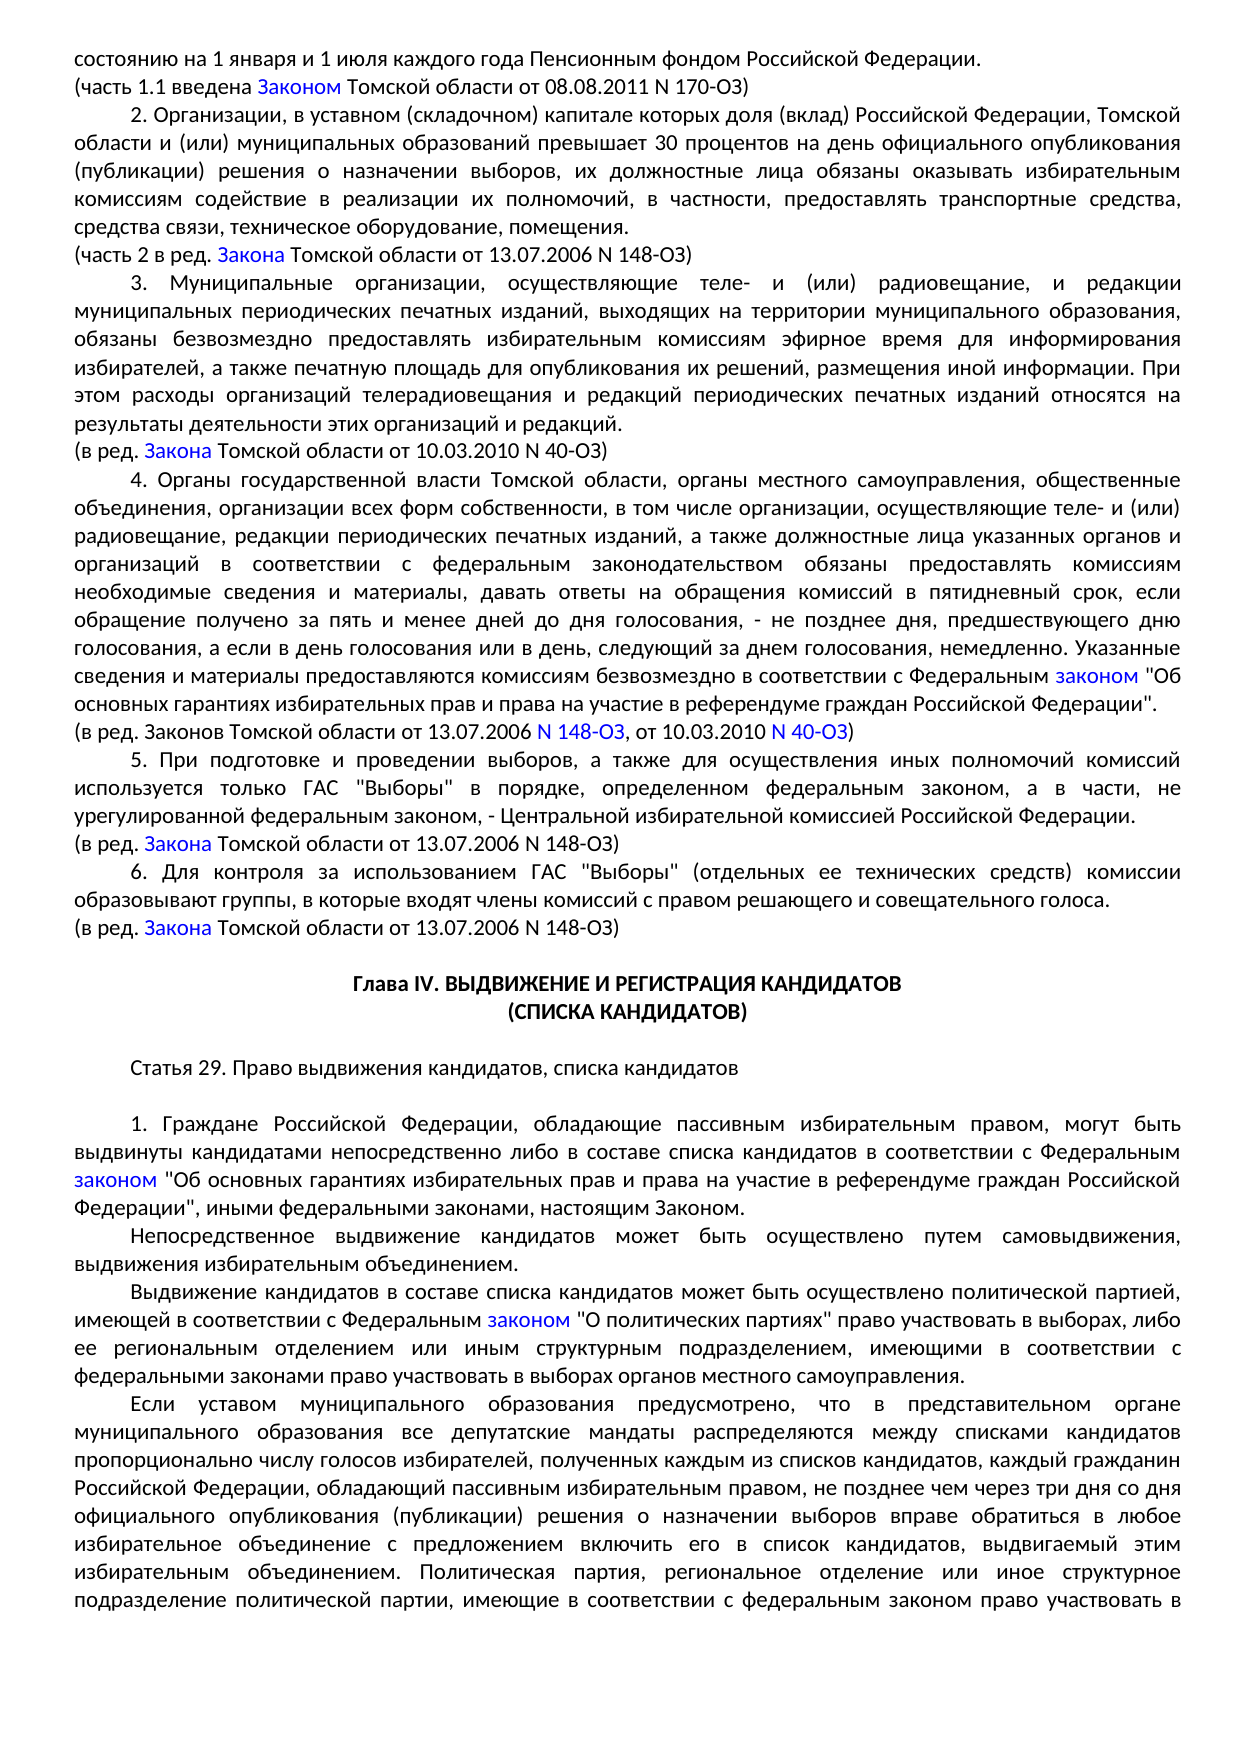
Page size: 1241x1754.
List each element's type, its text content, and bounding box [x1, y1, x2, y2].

text 4. Органы государственной власти Томской области, органы местного самоуправления, общественные объединения, организации всех форм собственности, в том числе организации, осуществляющие теле- и (или) радиовещание, редакции периодических печатных изданий, а также должностные лица указанных органов и организаций в соответствии с федеральным законодательством обязаны предоставлять комиссиям необходимые сведения и материалы, давать ответы на обращения комиссий в пятидневный срок, если обращение получено за пять и менее дней до дня голосования, - не позднее дня, предшествующего дню голосования, а если в день голосования или в день, следующий за днем голосования, немедленно. Указанные сведения и материалы предоставляются комиссиям безвозмездно в соответствии с Федеральным законом "Об основных гарантиях избирательных прав и права на участие в референдуме граждан Российской Федерации". [74, 465, 1181, 717]
text Непосредственное выдвижение кандидатов может быть осуществлено путем самовыдвижения, выдвижения избирательным объединением. [74, 1221, 1181, 1277]
text 1. Граждане Российской Федерации, обладающие пассивным избирательным правом, могут быть выдвинуты кандидатами непосредственно либо в составе списка кандидатов в соответствии с Федеральным законом "Об основных гарантиях избирательных прав и права на участие в референдуме граждан Российской Федерации", иными федеральными законами, настоящим Законом. [74, 1109, 1181, 1221]
text Статья 29. Право выдвижения кандидатов, списка кандидатов [74, 1053, 1181, 1081]
text 2. Организации, в уставном (складочном) капитале которых доля (вклад) Российской Федерации, Томской области и (или) муниципальных образований превышает 30 процентов на день официального опубликования (публикации) решения о назначении выборов, их должностные лица обязаны оказывать избирательным комиссиям содействие в реализации их полномочий, в частности, предоставлять транспортные средства, средства связи, техническое оборудование, помещения. [74, 100, 1181, 241]
text (в ред. Законов Томской области от 13.07.2006 N 148-ОЗ, от 10.03.2010 N 40-ОЗ) [74, 717, 1181, 745]
text Выдвижение кандидатов в составе списка кандидатов может быть осуществлено политической партией, имеющей в соответствии с Федеральным законом "О политических партиях" право участвовать в выборах, либо ее региональным отделением или иным структурным подразделением, имеющими в соответствии с федеральными законами право участвовать в выборах органов местного самоуправления. [74, 1277, 1181, 1389]
text (в ред. Закона Томской области от 13.07.2006 N 148-ОЗ) [74, 913, 1181, 941]
text Глава IV. ВЫДВИЖЕНИЕ И РЕГИСТРАЦИЯ КАНДИДАТОВ [74, 969, 1181, 997]
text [74, 44, 1181, 72]
text (часть 2 в ред. Закона Томской области от 13.07.2006 N 148-ОЗ) [74, 241, 1181, 268]
text (часть 1.1 введена Законом Томской области от 08.08.2011 N 170-ОЗ) [74, 72, 1181, 100]
text (в ред. Закона Томской области от 13.07.2006 N 148-ОЗ) [74, 829, 1181, 857]
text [74, 1389, 1181, 1613]
text 5. При подготовке и проведении выборов, а также для осуществления иных полномочий комиссий используется только ГАС "Выборы" в порядке, определенном федеральным законом, а в части, не урегулированной федеральным законом, - Центральной избирательной комиссией Российской Федерации. [74, 745, 1181, 829]
text (СПИСКА КАНДИДАТОВ) [74, 997, 1181, 1025]
text (в ред. Закона Томской области от 10.03.2010 N 40-ОЗ) [74, 437, 1181, 465]
text 6. Для контроля за использованием ГАС "Выборы" (отдельных ее технических средств) комиссии образовывают группы, в которые входят члены комиссий с правом решающего и совещательного голоса. [74, 857, 1181, 913]
text 3. Муниципальные организации, осуществляющие теле- и (или) радиовещание, и редакции муниципальных периодических печатных изданий, выходящих на территории муниципального образования, обязаны безвозмездно предоставлять избирательным комиссиям эфирное время для информирования избирателей, а также печатную площадь для опубликования их решений, размещения иной информации. При этом расходы организаций телерадиовещания и редакций периодических печатных изданий относятся на результаты деятельности этих организаций и редакций. [74, 268, 1181, 437]
